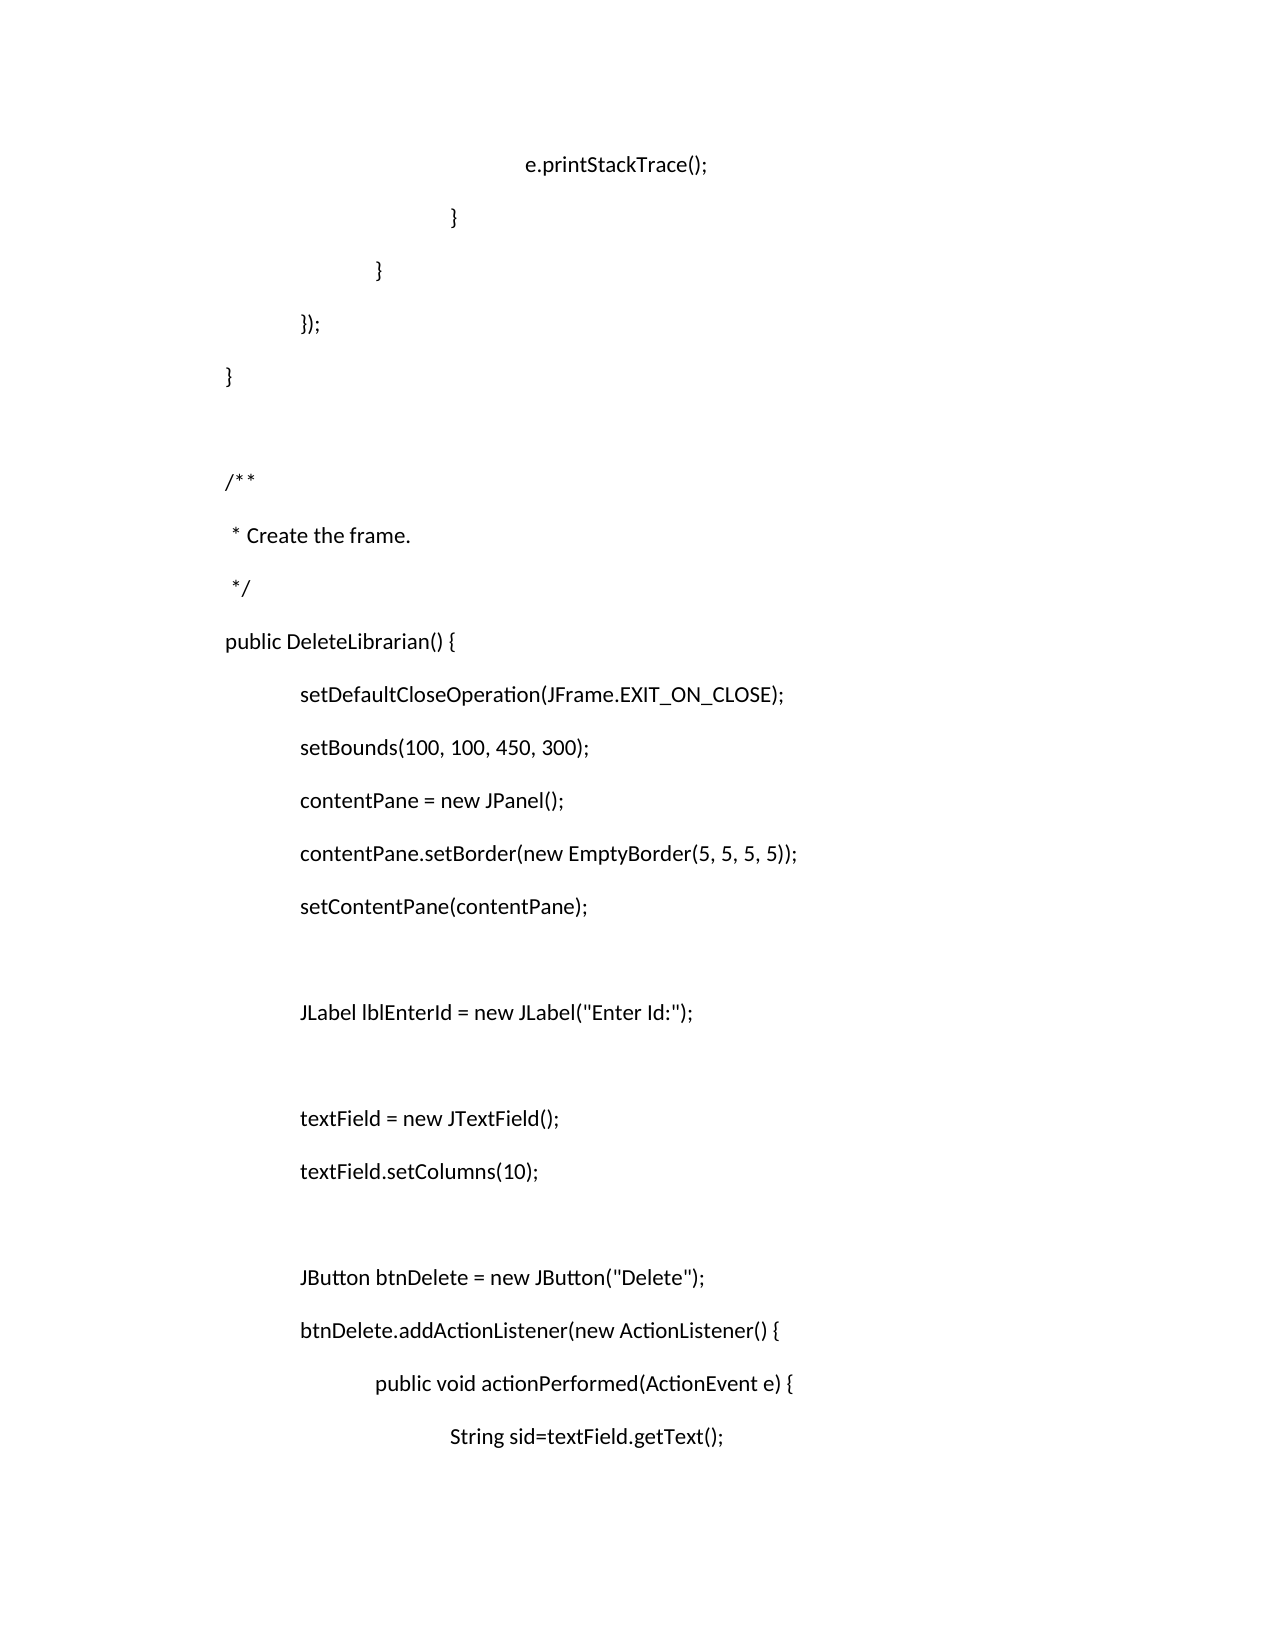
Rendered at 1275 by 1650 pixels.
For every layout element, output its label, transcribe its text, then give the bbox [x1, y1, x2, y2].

text JButton btnDelete = new JButton("Delete"); [150, 1263, 1125, 1291]
text setDefaultCloseOperation(JFrame.EXIT_ON_CLOSE); [150, 680, 1125, 708]
text } [150, 362, 1125, 390]
text setBounds(100, 100, 450, 300); [150, 733, 1125, 761]
text */ [150, 574, 1125, 602]
text JLabel lblEnterId = new JLabel("Enter Id:"); [150, 998, 1125, 1026]
text * Create the frame. [150, 521, 1125, 549]
text btnDelete.addActionListener(new ActionListener() { [150, 1316, 1125, 1344]
text public void actionPerformed(ActionEvent e) { [150, 1369, 1125, 1397]
text e.printStackTrace(); [150, 150, 1125, 178]
text }); [150, 309, 1125, 337]
text public DeleteLibrarian() { [150, 627, 1125, 655]
text textField.setColumns(10); [150, 1157, 1125, 1185]
text /** [150, 468, 1125, 496]
text setContentPane(contentPane); [150, 892, 1125, 920]
text } [150, 203, 1125, 231]
text contentPane = new JPanel(); [150, 786, 1125, 814]
text String sid=textField.getText(); [150, 1422, 1125, 1451]
text textField = new JTextField(); [150, 1104, 1125, 1132]
text } [150, 256, 1125, 284]
text contentPane.setBorder(new EmptyBorder(5, 5, 5, 5)); [150, 839, 1125, 867]
